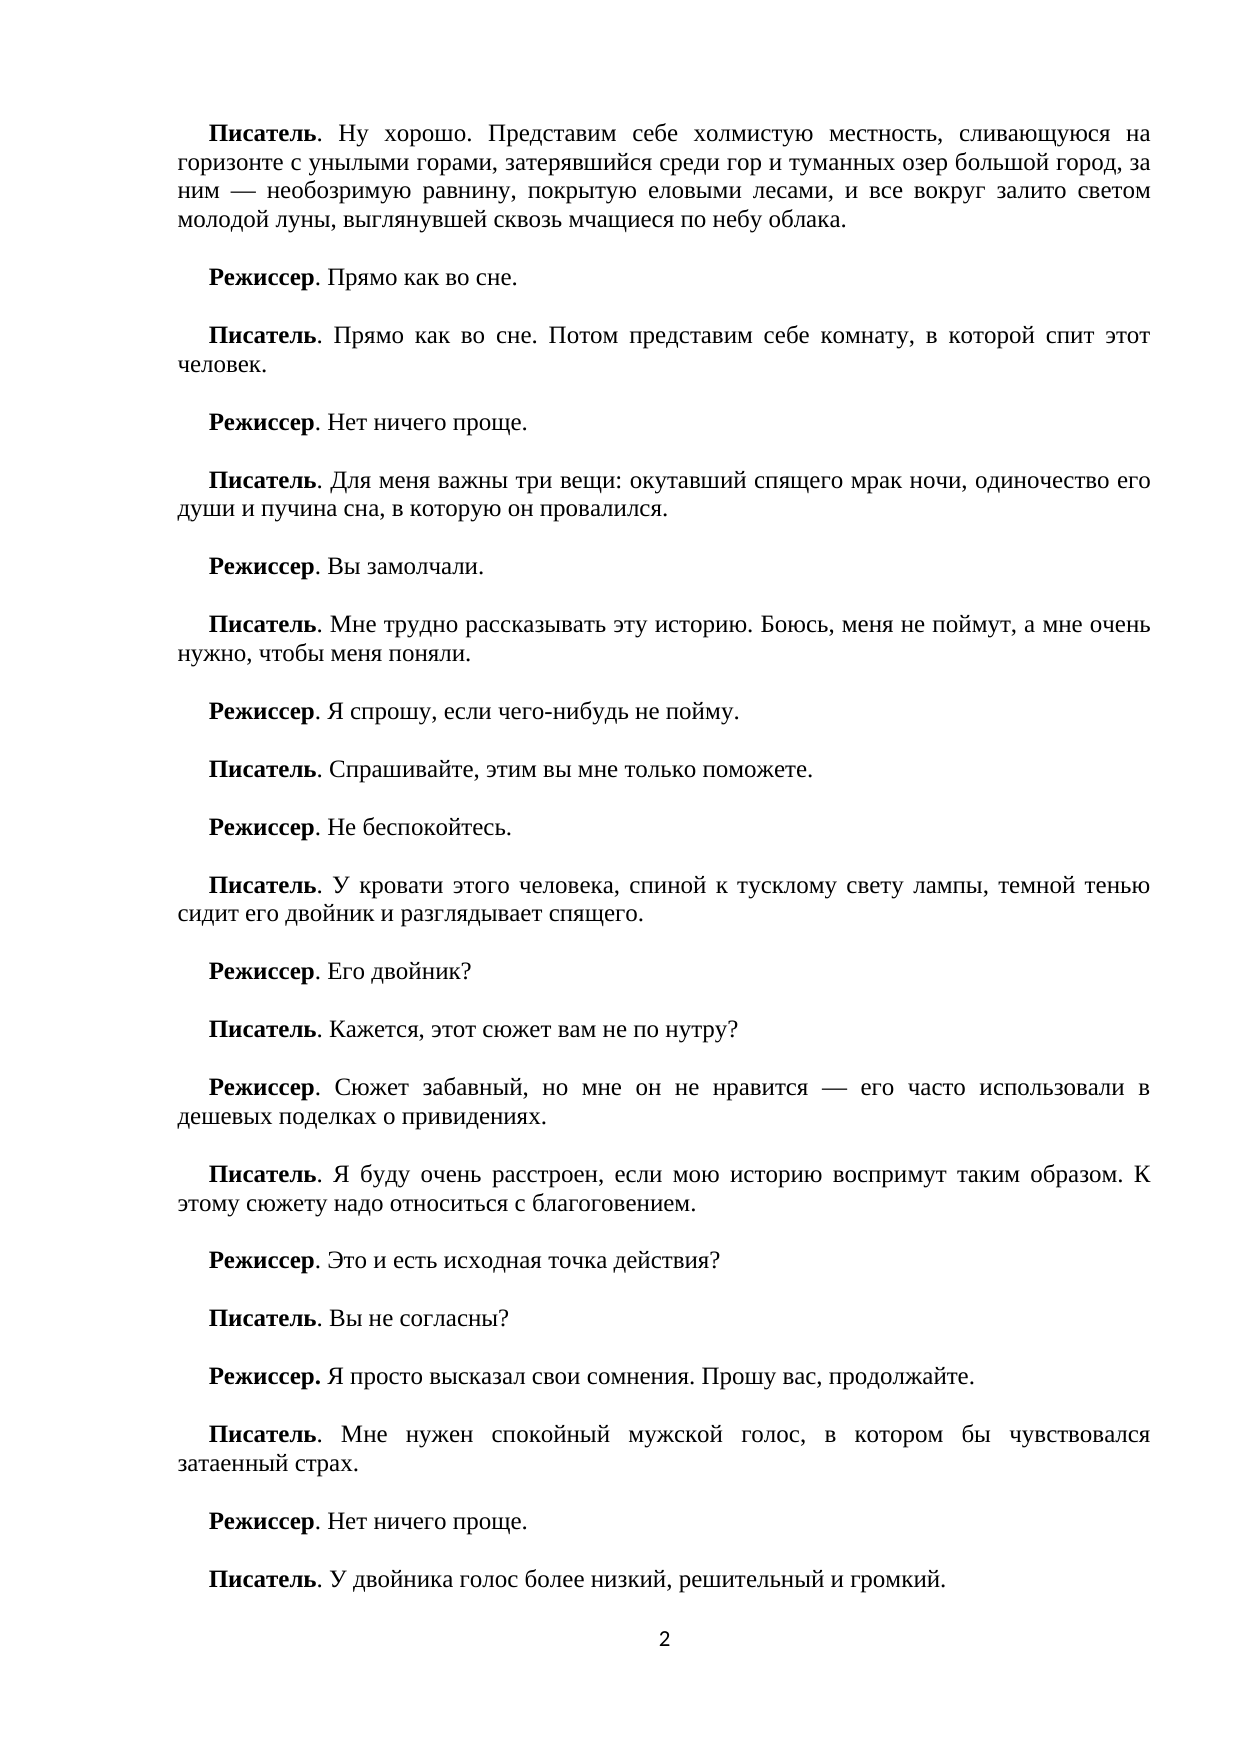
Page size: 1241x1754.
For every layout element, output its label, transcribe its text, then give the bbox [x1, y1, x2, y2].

text Режиссер. Я просто высказал свои сомнения. Прошу вас, продолжайте. [177, 1361, 1152, 1390]
text Режиссер. Вы замолчали. [177, 551, 1152, 580]
text Писатель. Мне трудно рассказывать эту историю. Боюсь, меня не поймут, а мне очень нужно, чтобы меня поняли. [177, 609, 1152, 667]
text Писатель. Мне нужен спокойный мужской голос, в котором бы чувствовался затаенный страх. [177, 1419, 1152, 1477]
text Режиссер. Не беспокойтесь. [177, 812, 1152, 841]
text Писатель. Спрашивайте, этим вы мне только поможете. [177, 754, 1152, 783]
text Режиссер. Нет ничего проще. [177, 407, 1152, 436]
text Писатель. Ну хорошо. Представим себе холмистую местность, сливающуюся на горизонте с унылыми горами, затерявшийся среди гор и туманных озер большой город, за ним — необозримую равнину, покрытую еловыми лесами, и все вокруг залито светом молодой луны, выглянувшей сквозь мчащиеся по небу облака. [177, 118, 1152, 233]
text Режиссер. Нет ничего проще. [177, 1506, 1152, 1535]
text Режиссер. Это и есть исходная точка действия? [177, 1246, 1152, 1274]
text Писатель. Для меня важны три вещи: окутавший спящего мрак ночи, одиночество его души и пучина сна, в которую он провалился. [177, 465, 1152, 522]
text Писатель. Я буду очень расстроен, если мою историю воспримут таким образом. К этому сюжету надо относиться с благоговением. [177, 1159, 1152, 1216]
text Режиссер. Сюжет забавный, но мне он не нравится — его часто использовали в дешевых поделках о привидениях. [177, 1072, 1152, 1130]
text Писатель. У двойника голос более низкий, решительный и громкий. [177, 1564, 1152, 1593]
text Писатель. Вы не согласны? [177, 1303, 1152, 1332]
text Писатель. Прямо как во сне. Потом представим себе комнату, в которой спит этот человек. [177, 320, 1152, 378]
text Писатель. У кровати этого человека, спиной к тусклому свету лампы, темной тенью сидит его двойник и разглядывает спящего. [177, 870, 1152, 927]
text Режиссер. Его двойник? [177, 956, 1152, 985]
text Режиссер. Прямо как во сне. [177, 262, 1152, 291]
text Режиссер. Я спрошу, если чего-нибудь не пойму. [177, 696, 1152, 725]
text Писатель. Кажется, этот сюжет вам не по нутру? [177, 1014, 1152, 1043]
